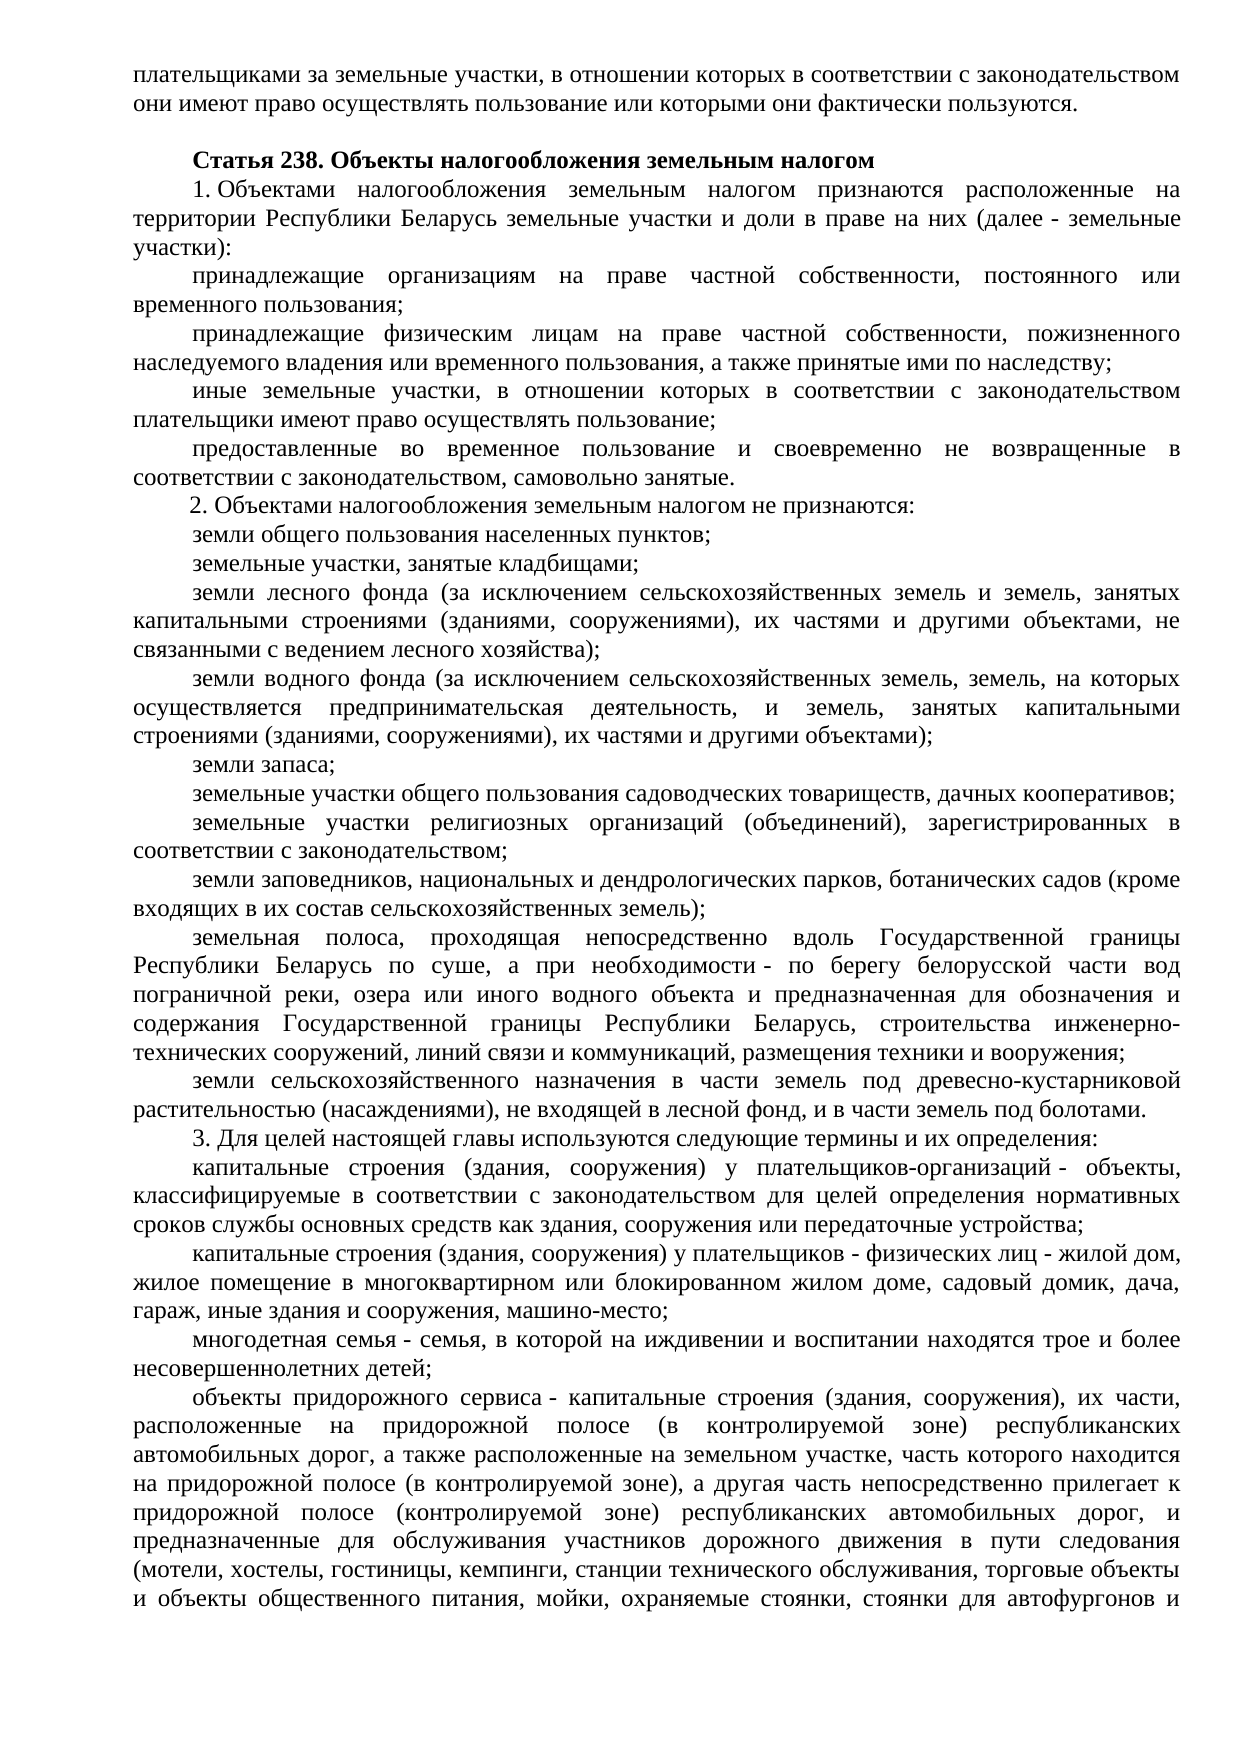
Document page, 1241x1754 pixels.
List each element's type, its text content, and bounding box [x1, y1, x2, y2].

text земли общего пользования населенных пунктов; [133, 519, 1181, 548]
text 1. Объектами налогообложения земельным налогом признаются расположенные на территории Республики Беларусь земельные участки и доли в праве на них (далее - земельные участки): [133, 174, 1181, 260]
text земельная полоса, проходящая непосредственно вдоль Государственной границы Республики Беларусь по суше, а при необходимости - по берегу белорусской части вод пограничной реки, озера или иного водного объекта и предназначенная для обозначения и содержания Государственной границы Республики Беларусь, строительства инженерно-технических сооружений, линий связи и коммуникаций, размещения техники и вооружения; [133, 922, 1181, 1065]
text земли заповедников, национальных и дендрологических парков, ботанических садов (кроме входящих в их состав сельскохозяйственных земель); [133, 864, 1181, 922]
text земли лесного фонда (за исключением сельскохозяйственных земель и земель, занятых капитальными строениями (зданиями, сооружениями), их частями и другими объектами, не связанными с ведением лесного хозяйства); [133, 577, 1181, 663]
text земли запаса; [133, 749, 1181, 778]
text принадлежащие физическим лицам на праве частной собственности, пожизненного наследуемого владения или временного пользования, а также принятые ими по наследству; [133, 318, 1181, 375]
text иные земельные участки, в отношении которых в соответствии с законодательством плательщики имеют право осуществлять пользование; [133, 375, 1181, 433]
text земельные участки общего пользования садоводческих товариществ, дачных кооперативов; [133, 778, 1181, 807]
text капитальные строения (здания, сооружения) у плательщиков-организаций - объекты, классифицируемые в соответствии с законодательством для целей определения нормативных сроков службы основных средств как здания, сооружения или передаточные устройства; [133, 1152, 1181, 1238]
text 2. Объектами налогообложения земельным налогом не признаются: [133, 490, 1181, 519]
text земельные участки, занятые кладбищами; [133, 548, 1181, 577]
text капитальные строения (здания, сооружения) у плательщиков - физических лиц - жилой дом, жилое помещение в многоквартирном или блокированном жилом доме, садовый домик, дача, гараж, иные здания и сооружения, машино-место; [133, 1238, 1181, 1324]
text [133, 59, 1181, 117]
text принадлежащие организациям на праве частной собственности, постоянного или временного пользования; [133, 260, 1181, 318]
text предоставленные во временное пользование и своевременно не возвращенные в соответствии с законодательством, самовольно занятые. [133, 433, 1181, 490]
text Статья 238. Объекты налогообложения земельным налогом [192, 145, 1181, 174]
text земли водного фонда (за исключением сельскохозяйственных земель, земель, на которых осуществляется предпринимательская деятельность, и земель, занятых капитальными строениями (зданиями, сооружениями), их частями и другими объектами); [133, 663, 1181, 749]
text земли сельскохозяйственного назначения в части земель под древесно-кустарниковой растительностью (насаждениями), не входящей в лесной фонд, и в части земель под болотами. [133, 1065, 1181, 1123]
text многодетная семья - семья, в которой на иждивении и воспитании находятся трое и более несовершеннолетних детей; [133, 1324, 1181, 1382]
text 3. Для целей настоящей главы используются следующие термины и их определения: [133, 1123, 1181, 1152]
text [133, 1382, 1181, 1612]
text земельные участки религиозных организаций (объединений), зарегистрированных в соответствии с законодательством; [133, 807, 1181, 864]
